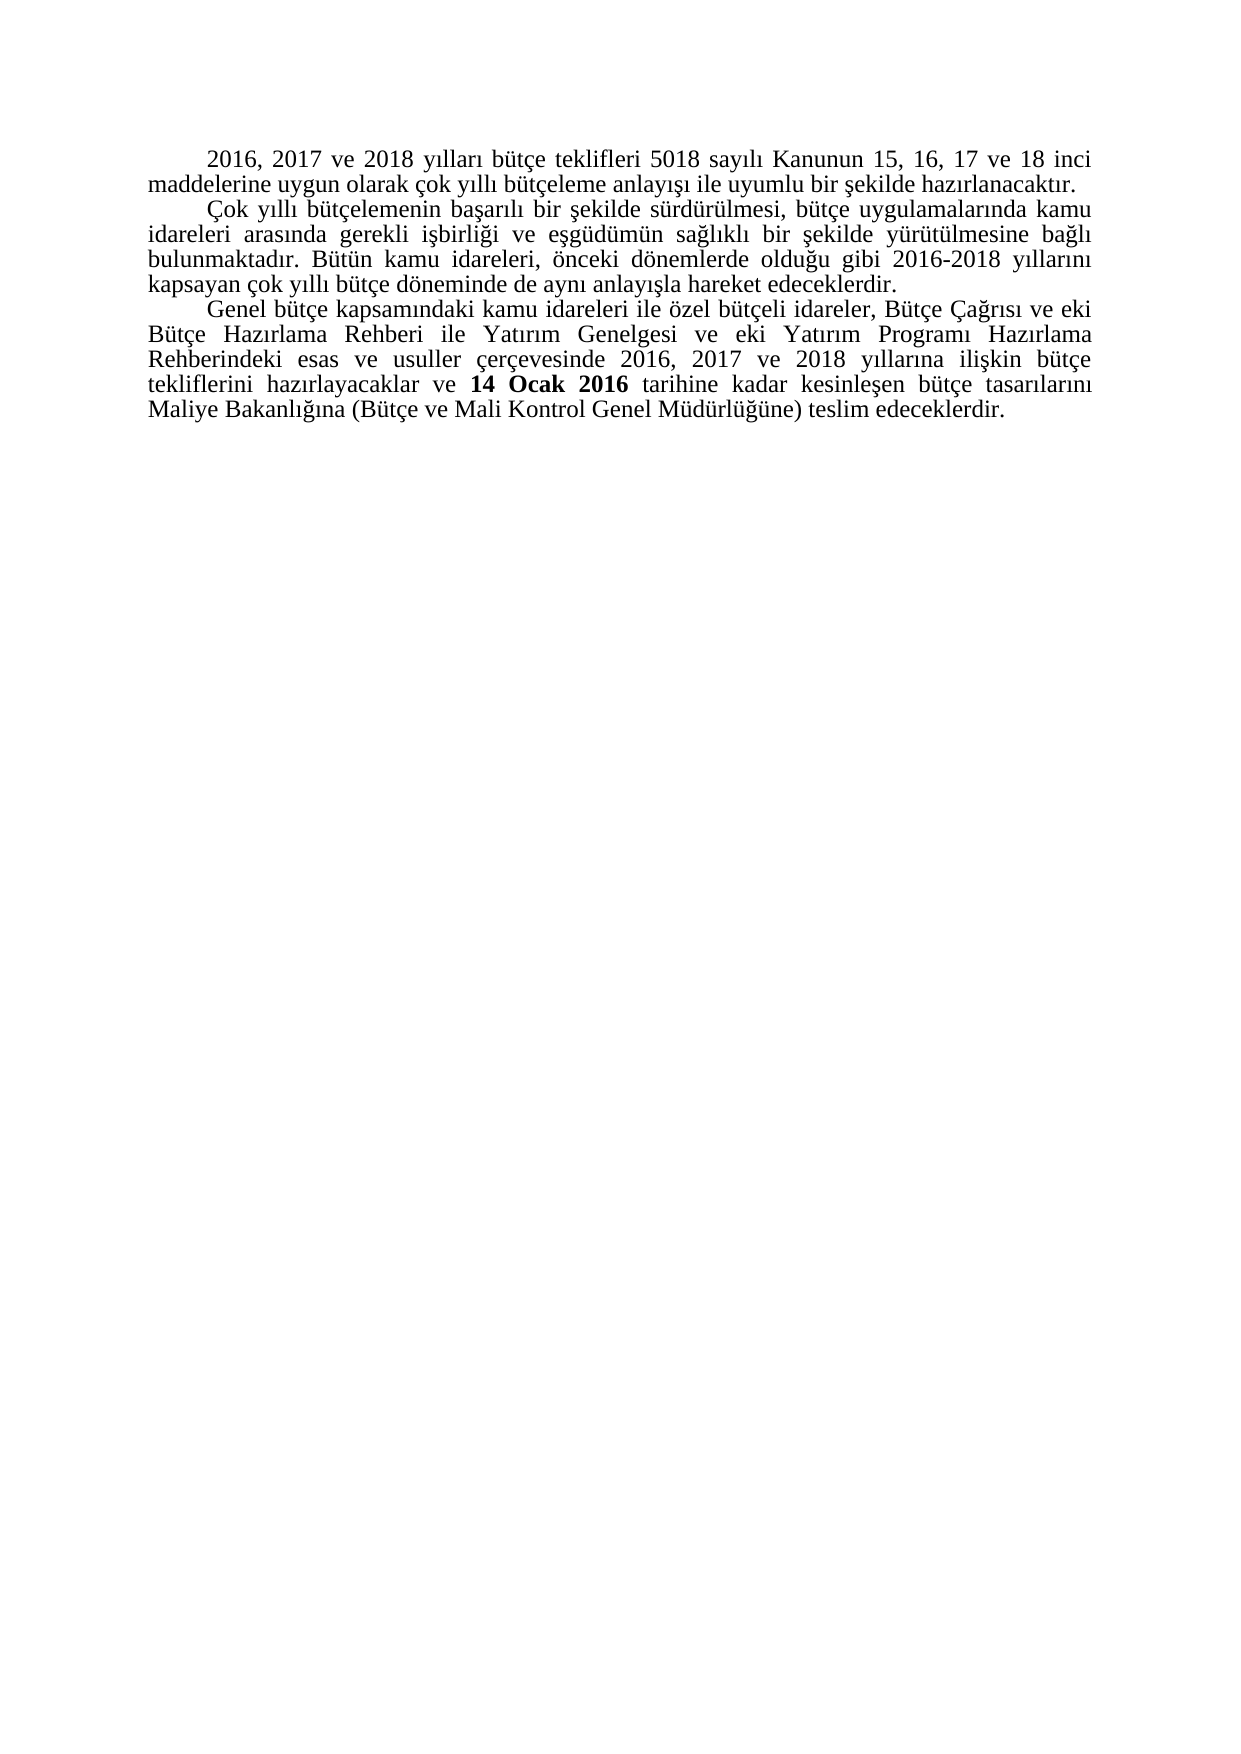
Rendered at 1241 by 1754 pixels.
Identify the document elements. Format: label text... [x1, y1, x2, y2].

text 2016, 2017 ve 2018 yılları bütçe teklifleri 5018 sayılı Kanunun 15, 16, 17 ve 18 inci maddelerine uygun olarak çok yıllı bütçeleme anlayışı ile uyumlu bir şekilde hazırlanacaktır. [148, 148, 1093, 198]
text Genel bütçe kapsamındaki kamu idareleri ile özel bütçeli idareler, Bütçe Çağrısı ve eki Bütçe Hazırlama Rehberi ile Yatırım Genelgesi ve eki Yatırım Programı Hazırlama Rehberindeki esas ve usuller çerçevesinde 2016, 2017 ve 2018 yıllarına ilişkin bütçe tekliflerini hazırlayacaklar ve 14 Ocak 2016 tarihine kadar kesinleşen bütçe tasarılarını Maliye Bakanlığına (Bütçe ve Mali Kontrol Genel Müdürlüğüne) teslim edeceklerdir. [148, 298, 1093, 423]
text Çok yıllı bütçelemenin başarılı bir şekilde sürdürülmesi, bütçe uygulamalarında kamu idareleri arasında gerekli işbirliği ve eşgüdümün sağlıklı bir şekilde yürütülmesine bağlı bulunmaktadır. Bütün kamu idareleri, önceki dönemlerde olduğu gibi 2016-2018 yıllarını kapsayan çok yıllı bütçe döneminde de aynı anlayışla hareket edeceklerdir. [148, 198, 1093, 298]
